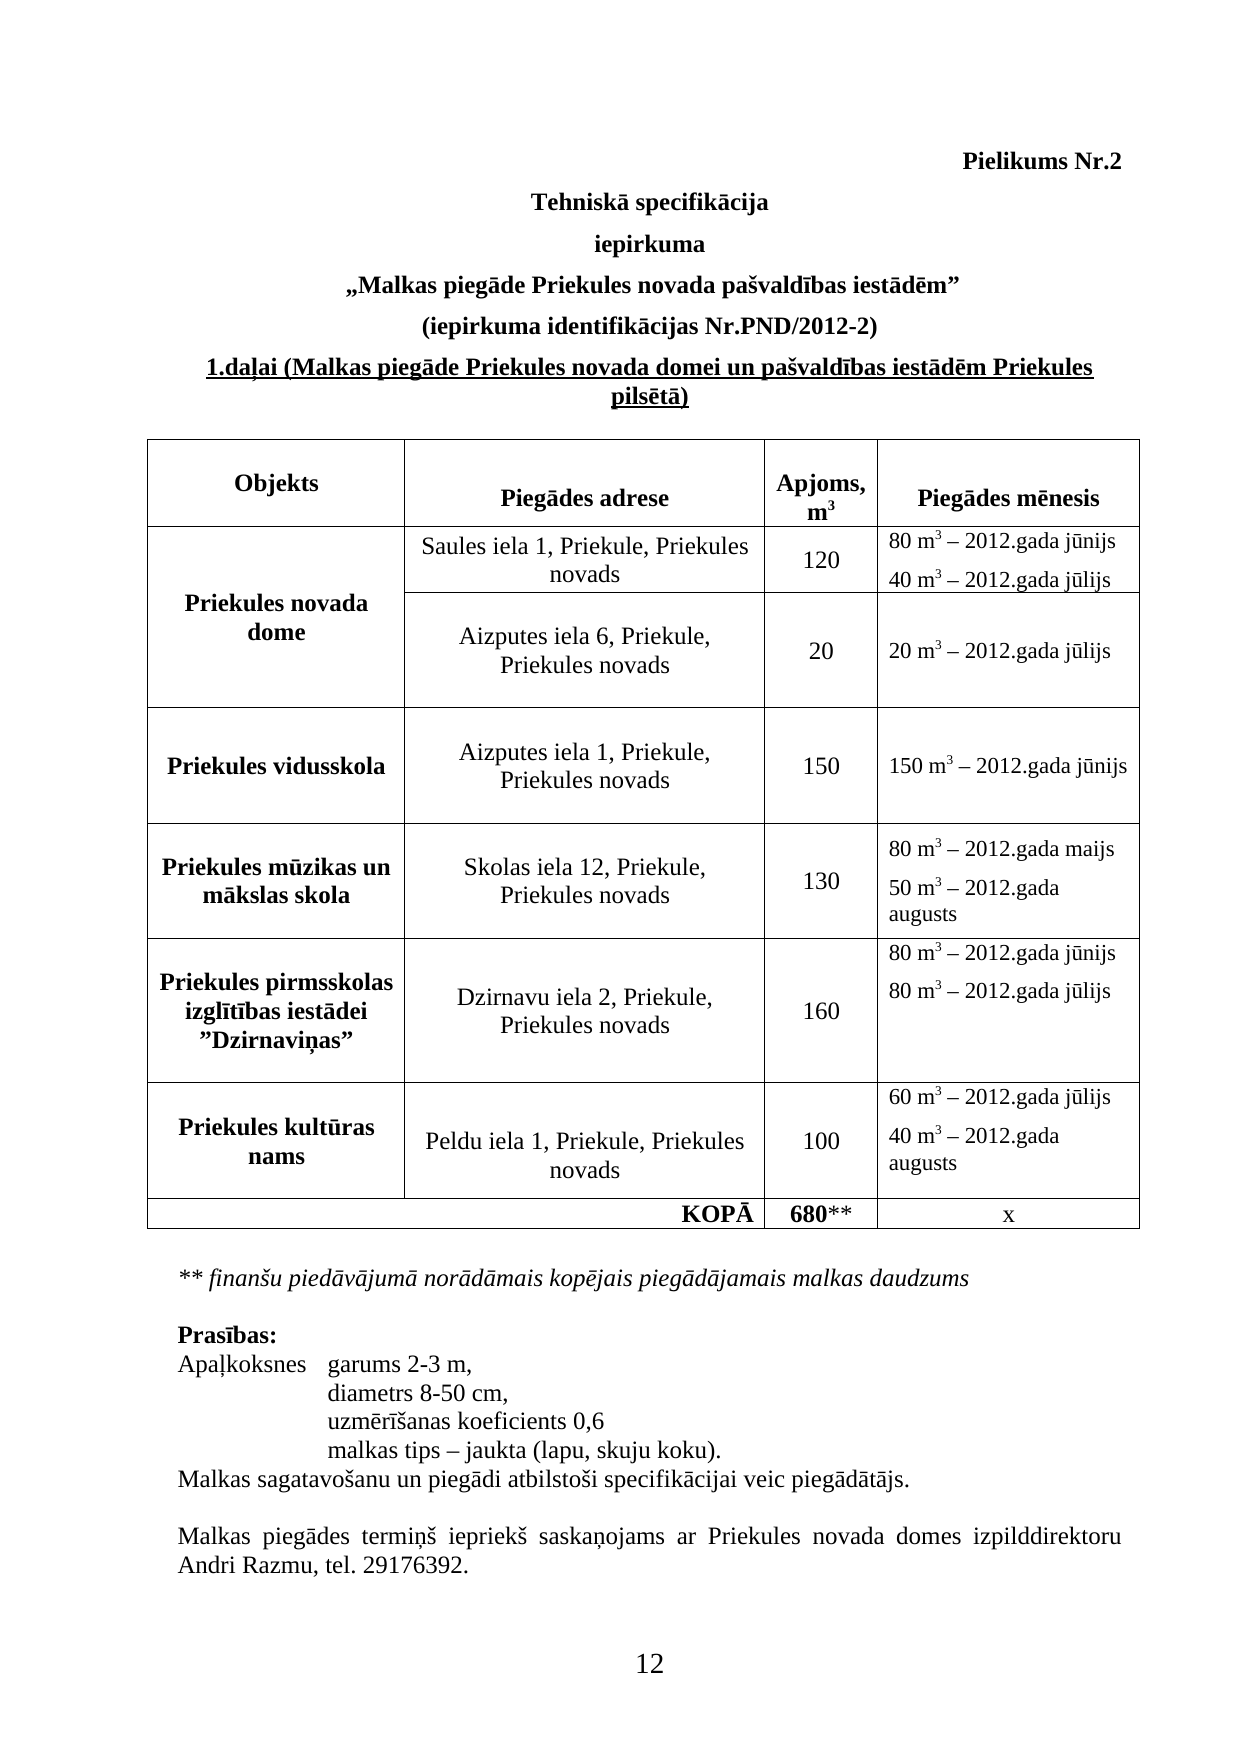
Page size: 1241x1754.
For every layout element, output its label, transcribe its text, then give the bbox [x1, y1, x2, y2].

table_cell 680** [765, 1199, 877, 1228]
text malkas tips – jaukta (lapu, skuju koku). [177, 1435, 1122, 1464]
table_cell Priekules novada dome [148, 527, 404, 707]
table_cell Priekules pirmsskolas izglītības iestādei ”Dzirnaviņas” [148, 939, 404, 1082]
table_cell Peldu iela 1, Priekule, Priekules novads [405, 1083, 764, 1198]
table_cell Aizputes iela 1, Priekule, Priekules novads [405, 708, 764, 822]
table_cell Priekules vidusskola [148, 708, 404, 822]
table_cell x [878, 1199, 1139, 1228]
table_cell Skolas iela 12, Priekule, Priekules novads [405, 824, 764, 937]
text (iepirkuma identifikācijas Nr.PND/2012-2) [177, 311, 1122, 340]
table_header Piegādes adrese [405, 440, 764, 526]
table_cell 150 [765, 708, 877, 822]
table_cell 80 m3 – 2012.gada maijs 50 m3 – 2012.gada augusts [878, 824, 1139, 937]
table_cell Dzirnavu iela 2, Priekule, Priekules novads [405, 939, 764, 1082]
text Apaļkoksnes garums 2-3 m, [177, 1349, 1122, 1378]
table_header Piegādes mēnesis [878, 440, 1139, 526]
table_cell 20 [765, 593, 877, 707]
text uzmērīšanas koeficients 0,6 [252, 1406, 1122, 1435]
text Prasības: [177, 1320, 1122, 1349]
table_cell 160 [765, 939, 877, 1082]
text Malkas piegādes termiņš iepriekš saskaņojams ar Priekules novada domes izpilddirektoru Andri Razmu, tel. 29176392. [177, 1521, 1122, 1579]
table_cell 120 [765, 527, 877, 592]
text ** finanšu piedāvājumā norādāmais kopējais piegādājamais malkas daudzums [177, 1263, 1122, 1291]
table_cell 150 m3 – 2012.gada jūnijs [878, 708, 1139, 822]
text diametrs 8-50 cm, [252, 1378, 1122, 1406]
table_header Objekts [148, 440, 404, 526]
table_cell 60 m3 – 2012.gada jūlijs 40 m3 – 2012.gada augusts [878, 1083, 1139, 1198]
table_cell 80 m3 – 2012.gada jūnijs 40 m3 – 2012.gada jūlijs [878, 527, 1139, 592]
table_cell Priekules mūzikas un mākslas skola [148, 824, 404, 937]
table_cell 20 m3 – 2012.gada jūlijs [878, 593, 1139, 707]
table_cell 80 m3 – 2012.gada jūnijs 80 m3 – 2012.gada jūlijs [878, 939, 1139, 1082]
table_cell 130 [765, 824, 877, 937]
table_cell Aizputes iela 6, Priekule, Priekules novads [405, 593, 764, 707]
table_cell Priekules kultūras nams [148, 1083, 404, 1198]
table_cell KOPĀ [148, 1199, 764, 1228]
text Malkas sagatavošanu un piegādi atbilstoši specifikācijai veic piegādātājs. [177, 1464, 1122, 1493]
table_header Apjoms, m3 [765, 440, 877, 526]
table_cell 100 [765, 1083, 877, 1198]
text iepirkuma [177, 229, 1122, 257]
table_cell Saules iela 1, Priekule, Priekules novads [405, 527, 764, 592]
text 1.daļai (Malkas piegāde Priekules novada domei un pašvaldības iestādēm Priekules pilsētā) [177, 352, 1122, 410]
text Pielikums Nr.2 [177, 146, 1122, 175]
text „Malkas piegāde Priekules novada pašvaldības iestādēm” [177, 270, 1122, 299]
text Tehniskā specifikācija [177, 187, 1122, 216]
